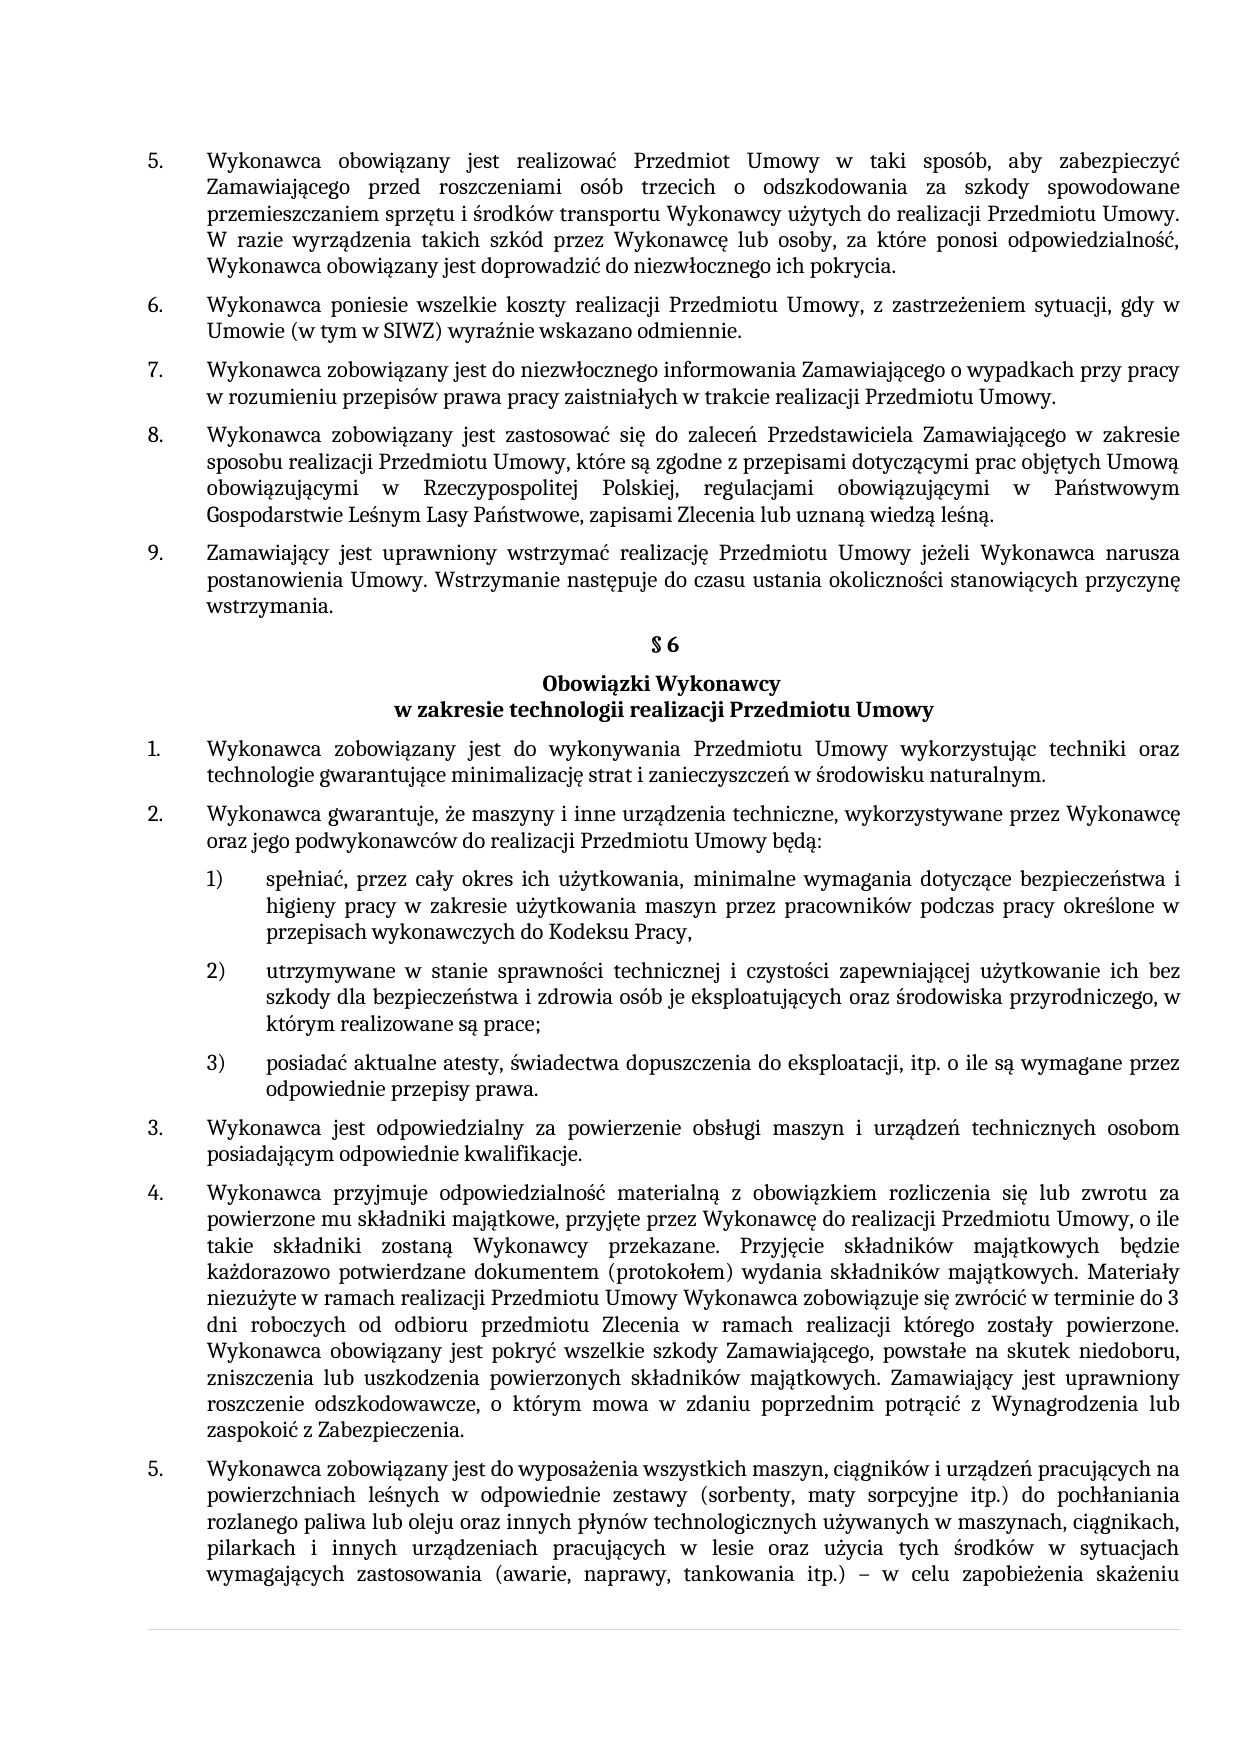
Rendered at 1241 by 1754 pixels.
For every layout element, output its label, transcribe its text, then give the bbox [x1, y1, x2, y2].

list Wykonawca gwarantuje, że maszyny i inne urządzenia techniczne, wykorzystywane przez Wykonawcę oraz jego podwykonawców do realizacji Przedmiotu Umowy będą: [148, 801, 1181, 854]
list Wykonawca przyjmuje odpowiedzialność materialną z obowiązkiem rozliczenia się lub zwrotu za powierzone mu składniki majątkowe, przyjęte przez Wykonawcę do realizacji Przedmiotu Umowy, o ile takie składniki zostaną Wykonawcy przekazane. Przyjęcie składników majątkowych będzie każdorazowo potwierdzane dokumentem (protokołem) wydania składników majątkowych. Materiały niezużyte w ramach realizacji Przedmiotu Umowy Wykonawca zobowiązuje się zwrócić w terminie do 3 dni roboczych od odbioru przedmiotu Zlecenia w ramach realizacji którego zostały powierzone. Wykonawca obowiązany jest pokryć wszelkie szkody Zamawiającego, powstałe na skutek niedoboru, zniszczenia lub uszkodzenia powierzonych składników majątkowych. Zamawiający jest uprawniony roszczenie odszkodowawcze, o którym mowa w zdaniu poprzednim potrącić z Wynagrodzenia lub zaspokoić z Zabezpieczenia. [148, 1180, 1181, 1443]
list Wykonawca obowiązany jest realizować Przedmiot Umowy w taki sposób, aby zabezpieczyć Zamawiającego przed roszczeniami osób trzecich o odszkodowania za szkody spowodowane przemieszczaniem sprzętu i środków transportu Wykonawcy użytych do realizacji Przedmiotu Umowy. W razie wyrządzenia takich szkód przez Wykonawcę lub osoby, za które ponosi odpowiedzialność, Wykonawca obowiązany jest doprowadzić do niezwłocznego ich pokrycia. [148, 148, 1181, 279]
list utrzymywane w stanie sprawności technicznej i czystości zapewniającej użytkowanie ich bez szkody dla bezpieczeństwa i zdrowia osób je eksploatujących oraz środowiska przyrodniczego, w którym realizowane są prace; [207, 958, 1181, 1037]
text § 6 [148, 632, 1181, 658]
list spełniać, przez cały okres ich użytkowania, minimalne wymagania dotyczące bezpieczeństwa i higieny pracy w zakresie użytkowania maszyn przez pracowników podczas pracy określone w przepisach wykonawczych do Kodeksu Pracy, [207, 866, 1181, 945]
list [148, 1456, 1181, 1588]
list posiadać aktualne atesty, świadectwa dopuszczenia do eksploatacji, itp. o ile są wymagane przez odpowiednie przepisy prawa. [207, 1049, 1181, 1102]
list Wykonawca zobowiązany jest zastosować się do zaleceń Przedstawiciela Zamawiającego w zakresie sposobu realizacji Przedmiotu Umowy, które są zgodne z przepisami dotyczącymi prac objętych Umową obowiązującymi w Rzeczypospolitej Polskiej, regulacjami obowiązującymi w Państwowym Gospodarstwie Leśnym Lasy Państwowe, zapisami Zlecenia lub uznaną wiedzą leśną. [148, 422, 1181, 528]
list Wykonawca zobowiązany jest do wykonywania Przedmiotu Umowy wykorzystując techniki oraz technologie gwarantujące minimalizację strat i zanieczyszczeń w środowisku naturalnym. [148, 736, 1181, 788]
list Wykonawca poniesie wszelkie koszty realizacji Przedmiotu Umowy, z zastrzeżeniem sytuacji, gdy w Umowie (w tym w SIWZ) wyraźnie wskazano odmiennie. [148, 292, 1181, 344]
list Wykonawca zobowiązany jest do niezwłocznego informowania Zamawiającego o wypadkach przy pracy w rozumieniu przepisów prawa pracy zaistniałych w trakcie realizacji Przedmiotu Umowy. [148, 357, 1181, 410]
text Obowiązki Wykonawcy w zakresie technologii realizacji Przedmiotu Umowy [148, 671, 1181, 723]
list Wykonawca jest odpowiedzialny za powierzenie obsługi maszyn i urządzeń technicznych osobom posiadającym odpowiednie kwalifikacje. [148, 1114, 1181, 1167]
list Zamawiający jest uprawniony wstrzymać realizację Przedmiotu Umowy jeżeli Wykonawca narusza postanowienia Umowy. Wstrzymanie następuje do czasu ustania okoliczności stanowiących przyczynę wstrzymania. [148, 540, 1181, 619]
